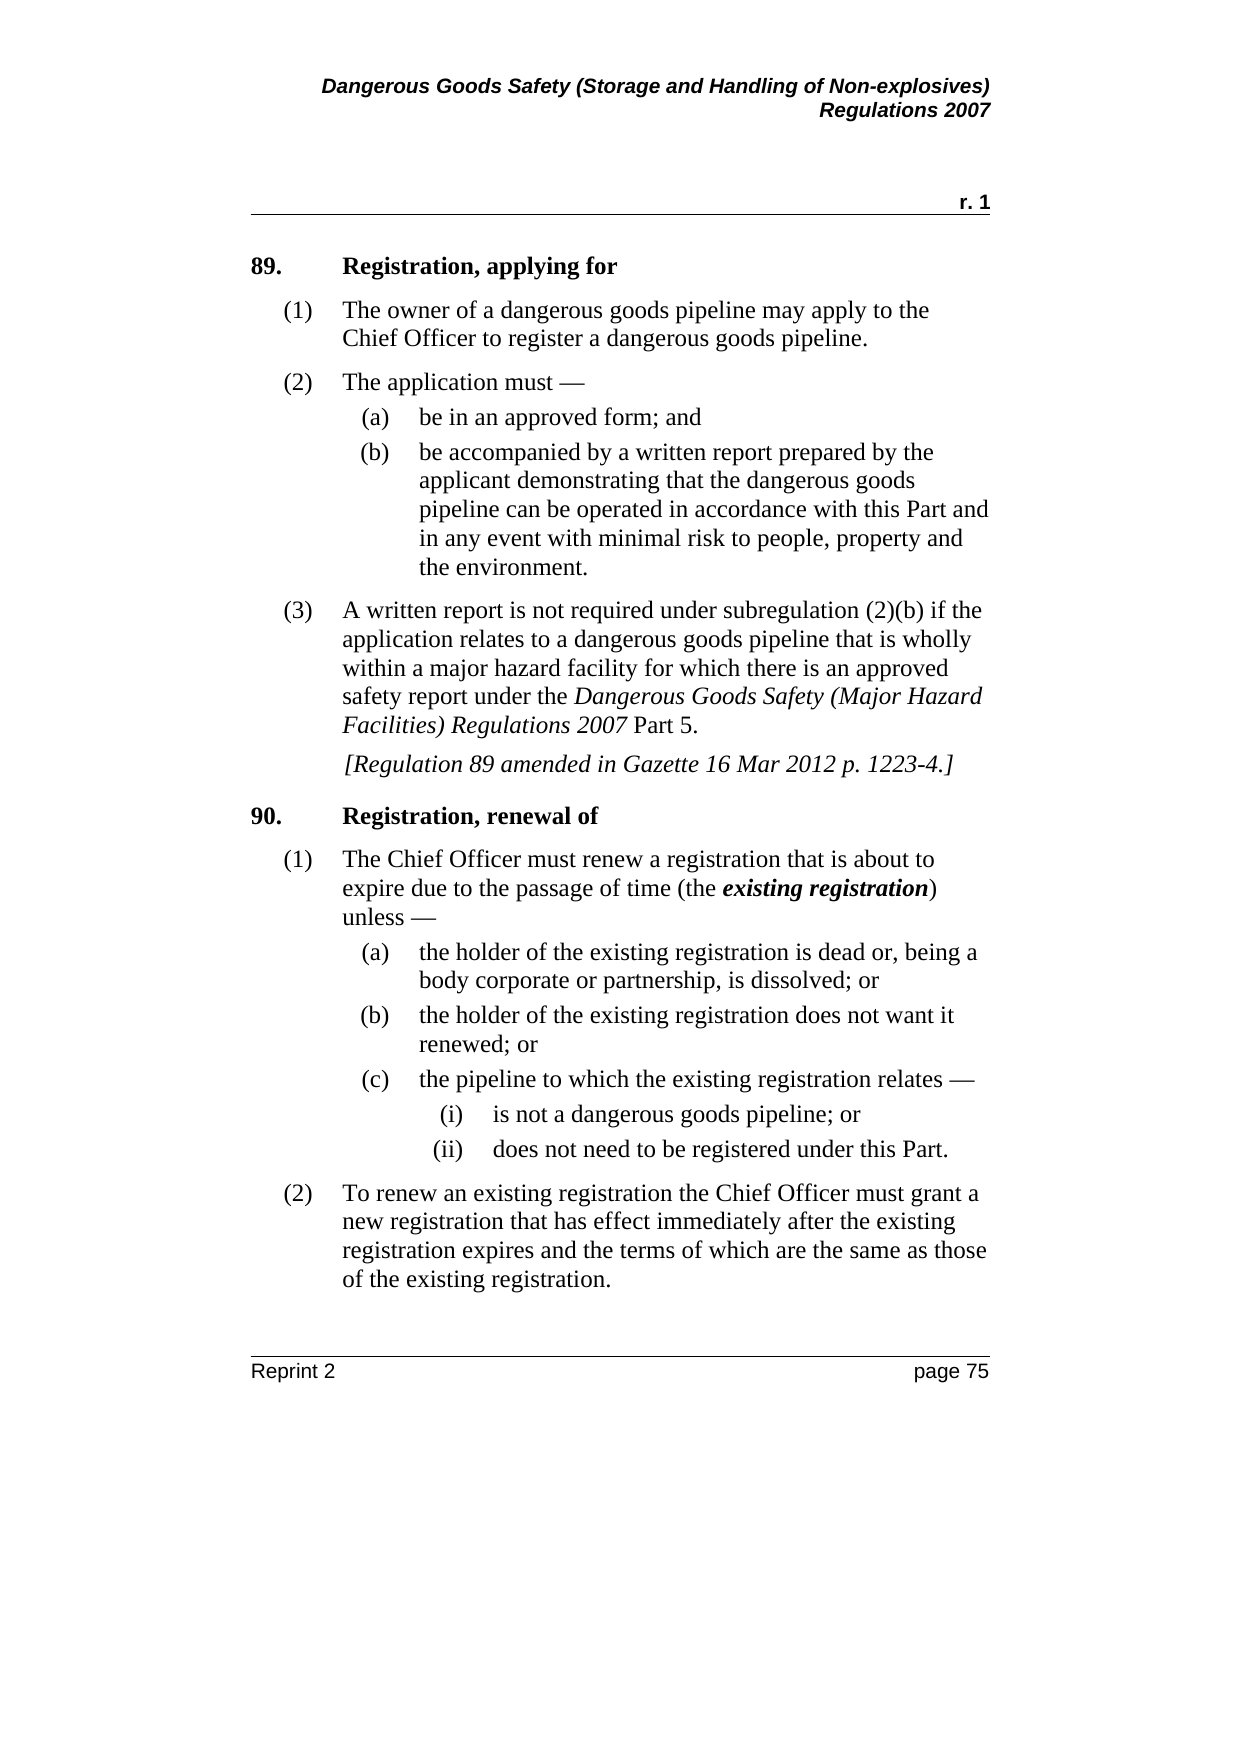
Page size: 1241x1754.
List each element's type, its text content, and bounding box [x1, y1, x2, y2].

text [Regulation 89 amended in Gazette 16 Mar 2012 p. 1223-4.] [251, 749, 990, 778]
subtitle 89. Registration, applying for [251, 251, 990, 280]
text (i) is not a dangerous goods pipeline; or [251, 1099, 990, 1128]
text (a) be in an approved form; and [251, 402, 990, 431]
text (2) The application must — [251, 367, 990, 396]
text (2) To renew an existing registration the Chief Officer must grant a new registration that has effect immediately after the existing registration expires and the terms of which are the same as those of the existing registration. [251, 1178, 990, 1293]
text (b) the holder of the existing registration does not want it renewed; or [251, 1001, 990, 1058]
subtitle 90. Registration, renewal of [251, 801, 990, 830]
text (c) the pipeline to which the existing registration relates — [251, 1064, 990, 1093]
text (3) A written report is not required under subregulation (2)(b) if the application relates to a dangerous goods pipeline that is wholly within a major hazard facility for which there is an approved safety report under the Dangerous Goods Safety (Major Hazard Facilities) Regulations 2007 Part 5. [251, 595, 990, 739]
text (1) The Chief Officer must renew a registration that is about to expire due to the passage of time (the existing registration) unless — [251, 844, 990, 931]
text (a) the holder of the existing registration is dead or, being a body corporate or partnership, is dissolved; or [251, 937, 990, 994]
text (1) The owner of a dangerous goods pipeline may apply to the Chief Officer to register a dangerous goods pipeline. [251, 295, 990, 352]
text (ii) does not need to be registered under this Part. [251, 1134, 990, 1163]
text (b) be accompanied by a written report prepared by the applicant demonstrating that the dangerous goods pipeline can be operated in accordance with this Part and in any event with minimal risk to people, property and the environment. [251, 437, 990, 581]
